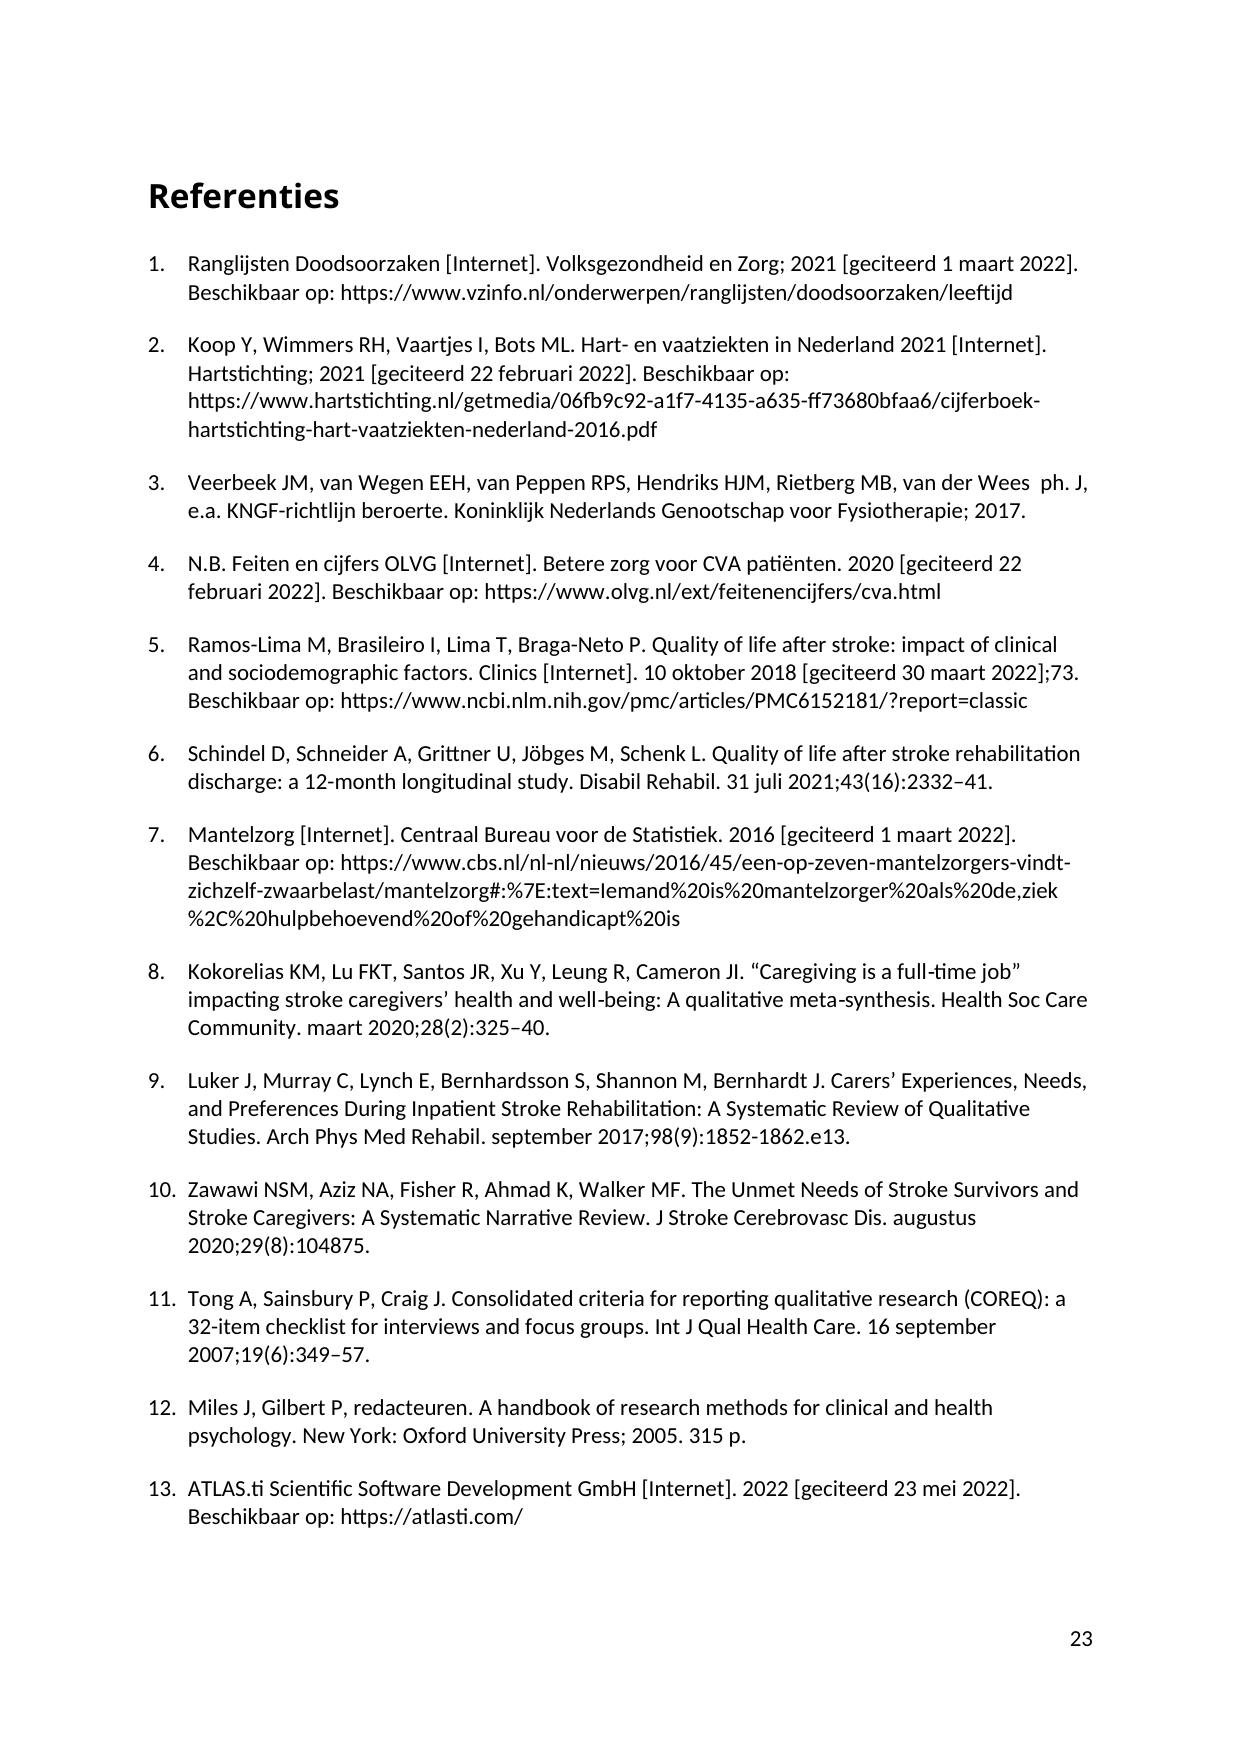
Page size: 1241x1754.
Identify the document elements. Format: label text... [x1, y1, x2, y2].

text 10. Zawawi NSM, Aziz NA, Fisher R, Ahmad K, Walker MF. The Unmet Needs of Stroke Survivors and Stroke Caregivers: A Systematic Narrative Review. J Stroke Cerebrovasc Dis. augustus 2020;29(8):104875. [148, 1175, 1093, 1259]
text 8. Kokorelias KM, Lu FKT, Santos JR, Xu Y, Leung R, Cameron JI. “Caregiving is a full‐time job” impacting stroke caregivers’ health and well‐being: A qualitative meta‐synthesis. Health Soc Care Community. maart 2020;28(2):325–40. [148, 957, 1093, 1041]
text 1. Ranglijsten Doodsoorzaken [Internet]. Volksgezondheid en Zorg; 2021 [geciteerd 1 maart 2022]. Beschikbaar op: https://www.vzinfo.nl/onderwerpen/ranglijsten/doodsoorzaken/leeftijd [148, 249, 1093, 306]
text 7. Mantelzorg [Internet]. Centraal Bureau voor de Statistiek. 2016 [geciteerd 1 maart 2022]. Beschikbaar op: https://www.cbs.nl/nl-nl/nieuws/2016/45/een-op-zeven-mantelzorgers-vindt-zichzelf-zwaarbelast/mantelzorg#:%7E:text=Iemand%20is%20mantelzorger%20als%20de,ziek%2C%20hulpbehoevend%20of%20gehandicapt%20is [148, 820, 1093, 932]
text 13. ATLAS.ti Scientific Software Development GmbH [Internet]. 2022 [geciteerd 23 mei 2022]. Beschikbaar op: https://atlasti.com/ [148, 1474, 1093, 1530]
text 5. Ramos-Lima M, Brasileiro I, Lima T, Braga-Neto P. Quality of life after stroke: impact of clinical and sociodemographic factors. Clinics [Internet]. 10 oktober 2018 [geciteerd 30 maart 2022];73. Beschikbaar op: https://www.ncbi.nlm.nih.gov/pmc/articles/PMC6152181/?report=classic [148, 630, 1093, 714]
text 6. Schindel D, Schneider A, Grittner U, Jöbges M, Schenk L. Quality of life after stroke rehabilitation discharge: a 12-month longitudinal study. Disabil Rehabil. 31 juli 2021;43(16):2332–41. [148, 739, 1093, 795]
subtitle Referenties [148, 173, 1093, 218]
text 9. Luker J, Murray C, Lynch E, Bernhardsson S, Shannon M, Bernhardt J. Carers’ Experiences, Needs, and Preferences During Inpatient Stroke Rehabilitation: A Systematic Review of Qualitative Studies. Arch Phys Med Rehabil. september 2017;98(9):1852-1862.e13. [148, 1066, 1093, 1150]
text 12. Miles J, Gilbert P, redacteuren. A handbook of research methods for clinical and health psychology. New York: Oxford University Press; 2005. 315 p. [148, 1393, 1093, 1449]
text 3. Veerbeek JM, van Wegen EEH, van Peppen RPS, Hendriks HJM, Rietberg MB, van der Wees ph. J, e.a. KNGF-richtlijn beroerte. Koninklijk Nederlands Genootschap voor Fysiotherapie; 2017. [148, 468, 1093, 524]
text 4. N.B. Feiten en cijfers OLVG [Internet]. Betere zorg voor CVA patiënten. 2020 [geciteerd 22 februari 2022]. Beschikbaar op: https://www.olvg.nl/ext/feitenencijfers/cva.html [148, 549, 1093, 605]
text 11. Tong A, Sainsbury P, Craig J. Consolidated criteria for reporting qualitative research (COREQ): a 32-item checklist for interviews and focus groups. Int J Qual Health Care. 16 september 2007;19(6):349–57. [148, 1284, 1093, 1368]
text 2. Koop Y, Wimmers RH, Vaartjes I, Bots ML. Hart- en vaatziekten in Nederland 2021 [Internet]. Hartstichting; 2021 [geciteerd 22 februari 2022]. Beschikbaar op: https://www.hartstichting.nl/getmedia/06fb9c92-a1f7-4135-a635-ff73680bfaa6/cijferboek-hartstichting-hart-vaatziekten-nederland-2016.pdf [148, 331, 1093, 443]
